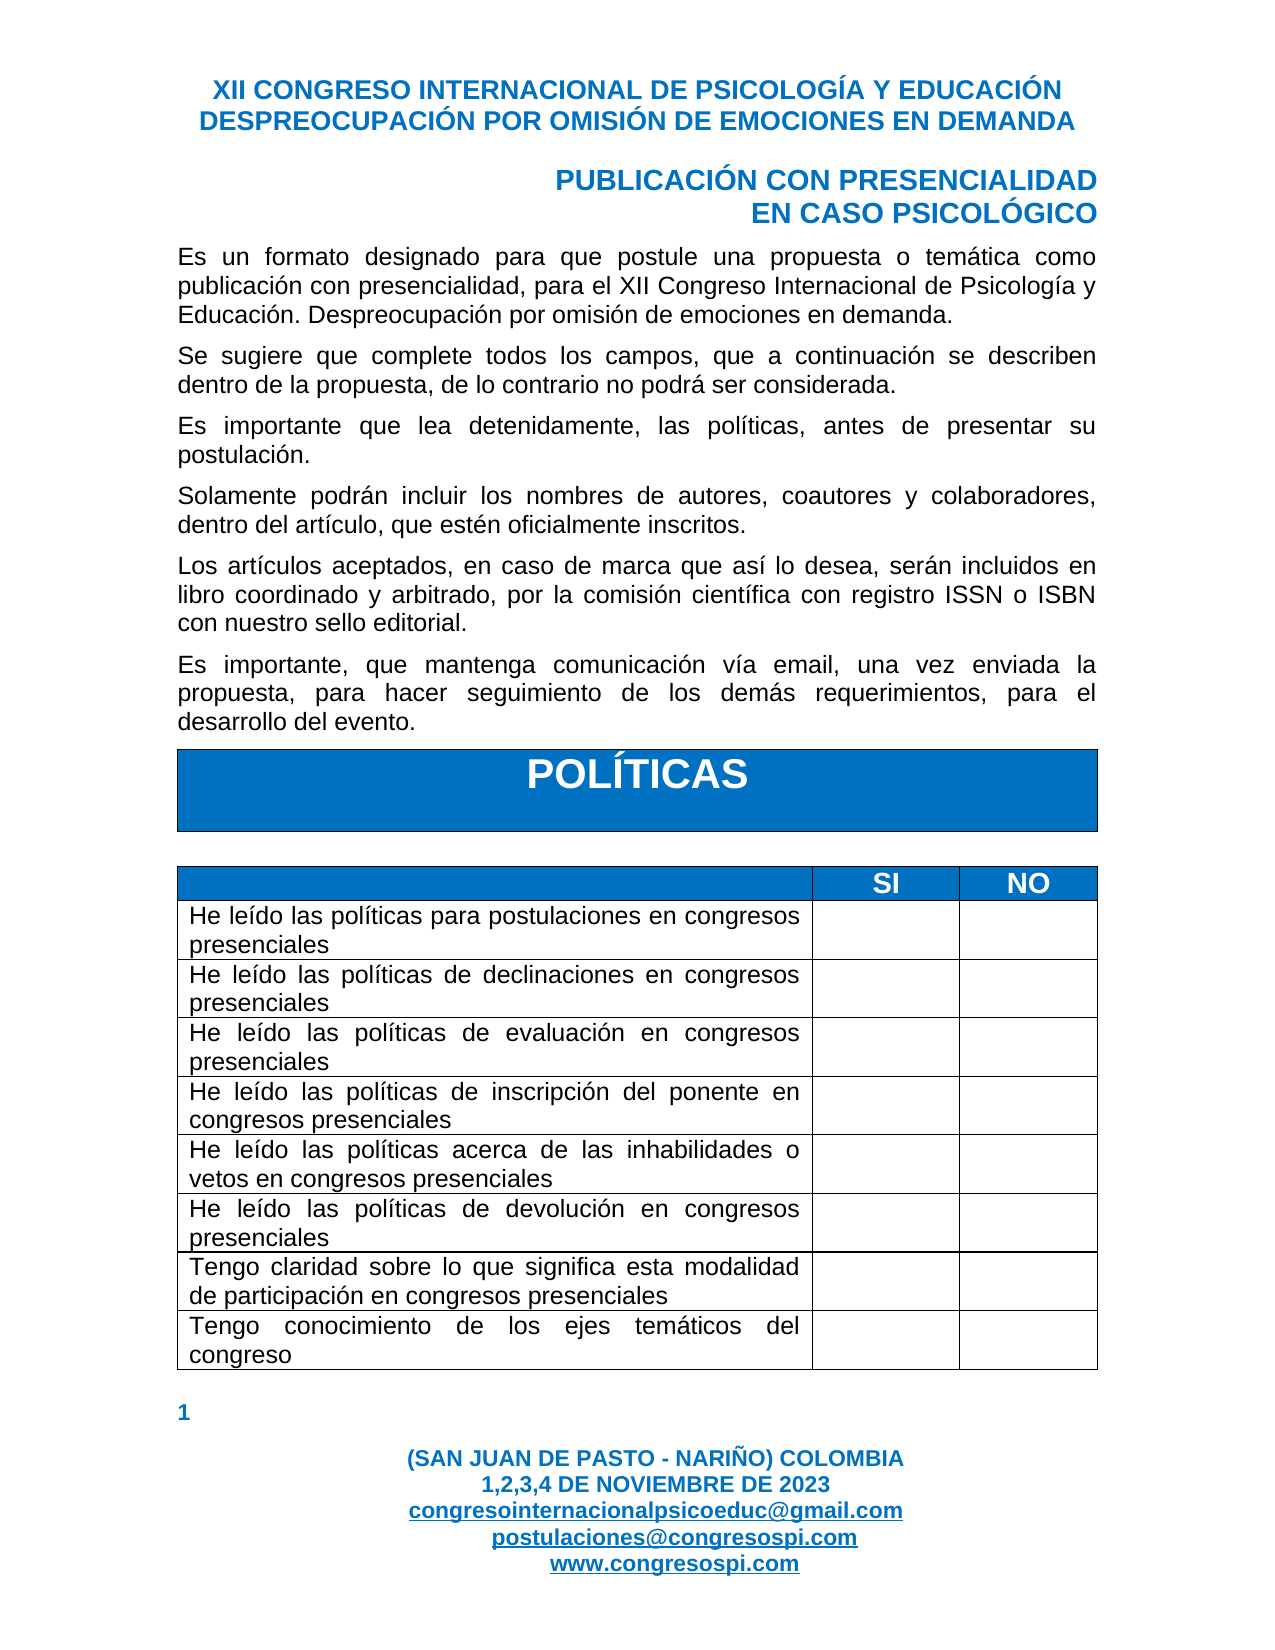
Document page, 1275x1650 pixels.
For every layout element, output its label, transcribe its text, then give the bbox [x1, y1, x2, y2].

table_cell [813, 960, 959, 1017]
table_header POLÍTICAS [178, 750, 1097, 831]
table_cell He leído las políticas para postulaciones en congresos presenciales [178, 901, 812, 959]
text Es un formato designado para que postule una propuesta o temática como publicación con presencialidad, para el XII Congreso Internacional de Psicología y Educación. Despreocupación por omisión de emociones en demanda. [177, 242, 1098, 328]
table_cell [960, 1311, 1097, 1368]
table_cell He leído las políticas acerca de las inhabilidades o vetos en congresos presenciales [178, 1135, 812, 1193]
table_cell [960, 1135, 1097, 1193]
table_cell [813, 901, 959, 959]
text Es importante, que mantenga comunicación vía email, una vez enviada la propuesta, para hacer seguimiento de los demás requerimientos, para el desarrollo del evento. [177, 650, 1098, 736]
table_cell He leído las políticas de inscripción del ponente en congresos presenciales [178, 1077, 812, 1134]
table_cell [960, 1018, 1097, 1076]
text Los artículos aceptados, en caso de marca que así lo desea, serán incluidos en libro coordinado y arbitrado, por la comisión científica con registro ISSN o ISBN con nuestro sello editorial. [177, 551, 1098, 637]
table_cell [813, 1018, 959, 1076]
table_cell [960, 1253, 1097, 1310]
table_header NO [960, 867, 1097, 900]
table_cell [960, 1077, 1097, 1134]
table_header [178, 867, 812, 900]
table_cell [960, 901, 1097, 959]
table_cell He leído las políticas de declinaciones en congresos presenciales [178, 960, 812, 1017]
table_cell Tengo conocimiento de los ejes temáticos del congreso [178, 1311, 812, 1368]
table_cell Tengo claridad sobre lo que significa esta modalidad de participación en congresos presenciales [178, 1253, 812, 1310]
table_cell He leído las políticas de devolución en congresos presenciales [178, 1194, 812, 1251]
table_cell [813, 1253, 959, 1310]
table_cell [813, 1077, 959, 1134]
text Solamente podrán incluir los nombres de autores, coautores y colaboradores, dentro del artículo, que estén oficialmente inscritos. [177, 481, 1098, 538]
table_cell [960, 1194, 1097, 1251]
table_cell He leído las políticas de evaluación en congresos presenciales [178, 1018, 812, 1076]
text Se sugiere que complete todos los campos, que a continuación se describen dentro de la propuesta, de lo contrario no podrá ser considerada. [177, 341, 1098, 398]
text Es importante que lea detenidamente, las políticas, antes de presentar su postulación. [177, 411, 1098, 468]
table_cell [813, 1311, 959, 1368]
table_cell [813, 1135, 959, 1193]
table_header SI [813, 867, 959, 900]
table_cell [813, 1194, 959, 1251]
table_cell [960, 960, 1097, 1017]
